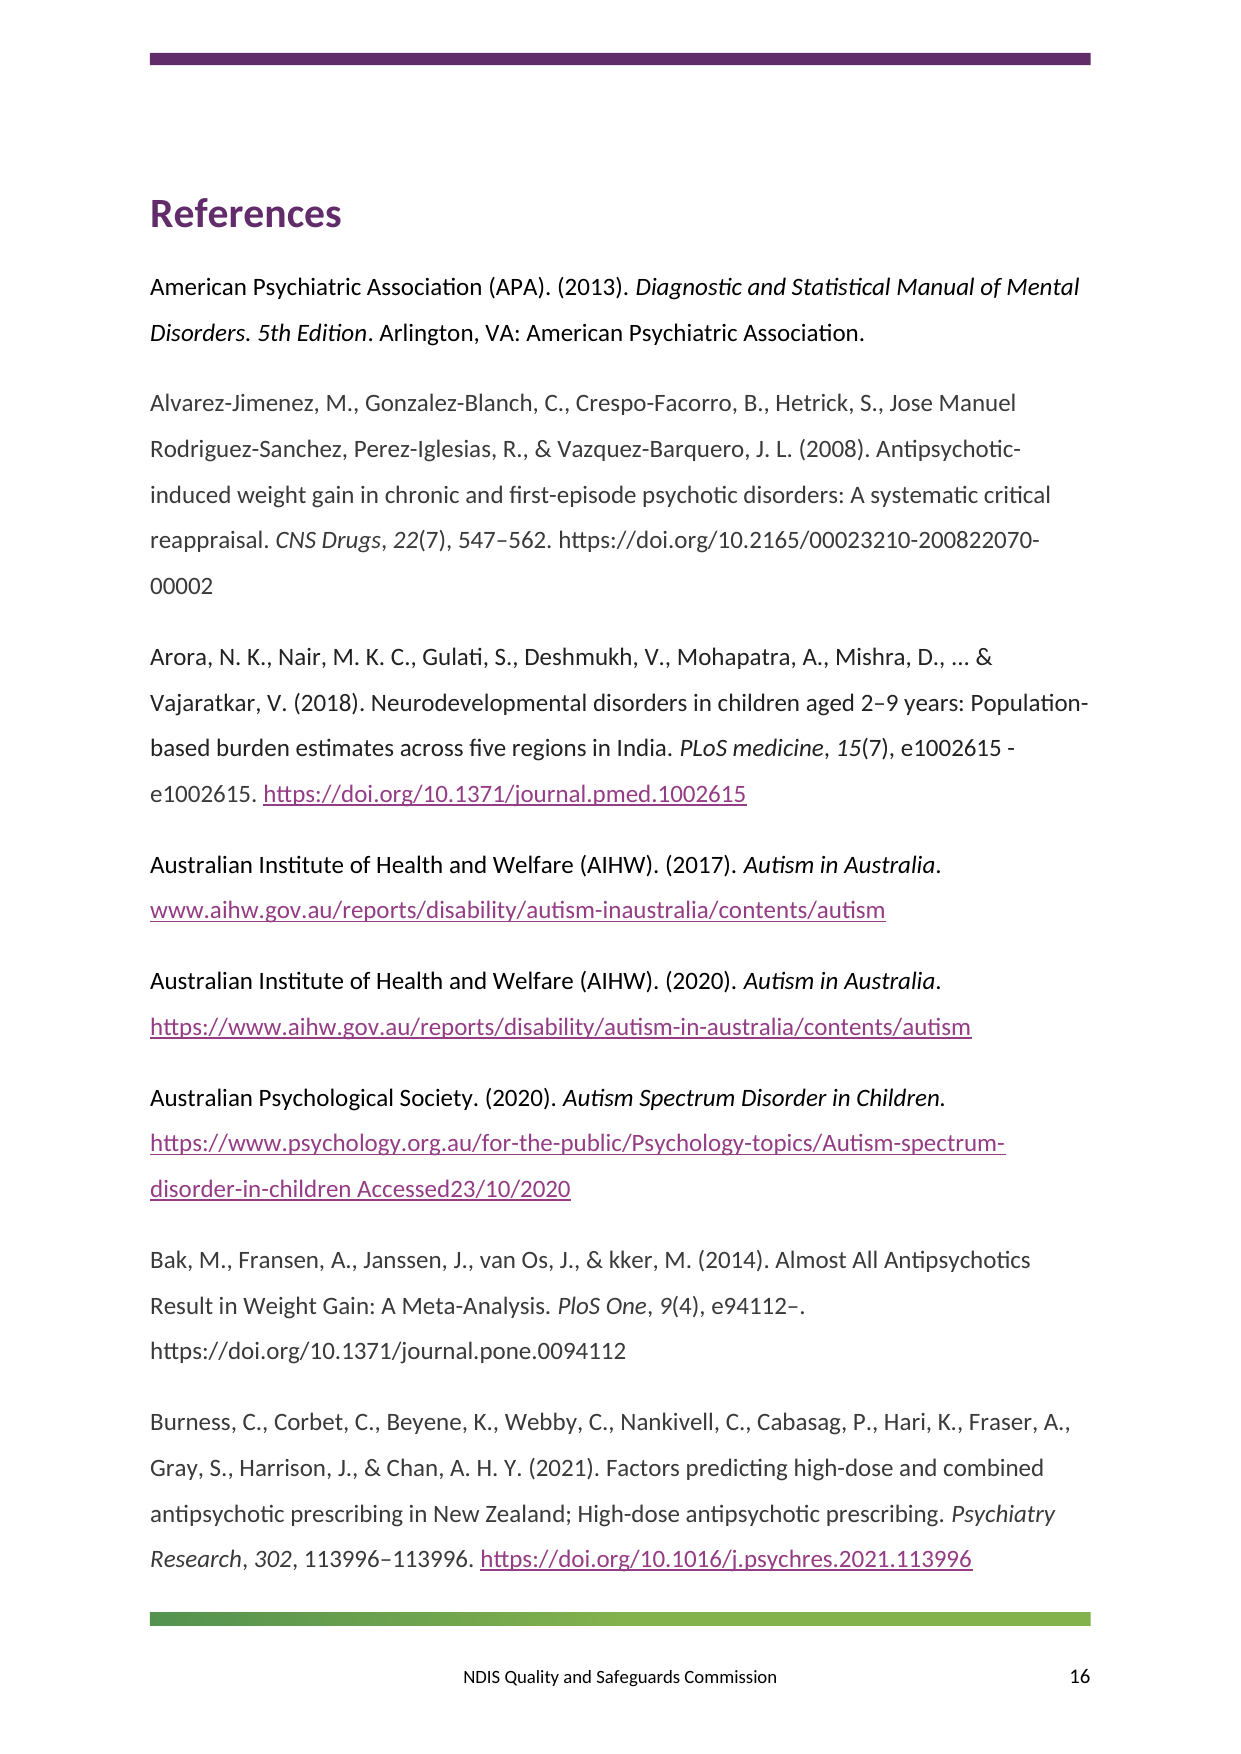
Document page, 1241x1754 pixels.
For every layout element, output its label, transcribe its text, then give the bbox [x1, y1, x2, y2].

text Alvarez-Jimenez, M., Gonzalez-Blanch, C., Crespo-Facorro, B., Hetrick, S., Jose Manuel Rodriguez-Sanchez, Perez-Iglesias, R., & Vazquez-Barquero, J. L. (2008). Antipsychotic-induced weight gain in chronic and first-episode psychotic disorders: A systematic critical reappraisal. CNS Drugs, 22(7), 547–562. https://doi.org/10.2165/00023210-200822070-00002 [150, 387, 1090, 601]
text Australian Institute of Health and Welfare (AIHW). (2020). Autism in Australia. https://www.aihw.gov.au/reports/disability/autism-in-australia/contents/autism [150, 965, 1090, 1042]
text American Psychiatric Association (APA). (2013). Diagnostic and Statistical Manual of Mental Disorders. 5th Edition. Arlington, VA: American Psychiatric Association. [150, 271, 1090, 347]
text Australian Institute of Health and Welfare (AIHW). (2017). Autism in Australia. www.aihw.gov.au/reports/disability/autism-inaustralia/contents/autism [150, 849, 1090, 925]
text Arora, N. K., Nair, M. K. C., Gulati, S., Deshmukh, V., Mohapatra, A., Mishra, D., ... & Vajaratkar, V. (2018). Neurodevelopmental disorders in children aged 2–9 years: Population-based burden estimates across five regions in India. PLoS medicine, 15(7), e1002615 - e1002615. https://doi.org/10.1371/journal.pmed.1002615 [150, 641, 1090, 809]
subtitle References [150, 187, 1090, 238]
text Burness, C., Corbet, C., Beyene, K., Webby, C., Nankivell, C., Cabasag, P., Hari, K., Fraser, A., Gray, S., Harrison, J., & Chan, A. H. Y. (2021). Factors predicting high-dose and combined antipsychotic prescribing in New Zealand; High-dose antipsychotic prescribing. Psychiatry Research, 302, 113996–113996. https://doi.org/10.1016/j.psychres.2021.113996 [150, 1406, 1090, 1574]
text Australian Psychological Society. (2020). Autism Spectrum Disorder in Children. https://www.psychology.org.au/for-the-public/Psychology-topics/Autism-spectrum-disorder-in-children Accessed23/10/2020 [150, 1082, 1090, 1204]
text Bak, M., Fransen, A., Janssen, J., van Os, J., & kker, M. (2014). Almost All Antipsychotics Result in Weight Gain: A Meta-Analysis. PloS One, 9(4), e94112–. https://doi.org/10.1371/journal.pone.0094112 [150, 1244, 1090, 1366]
